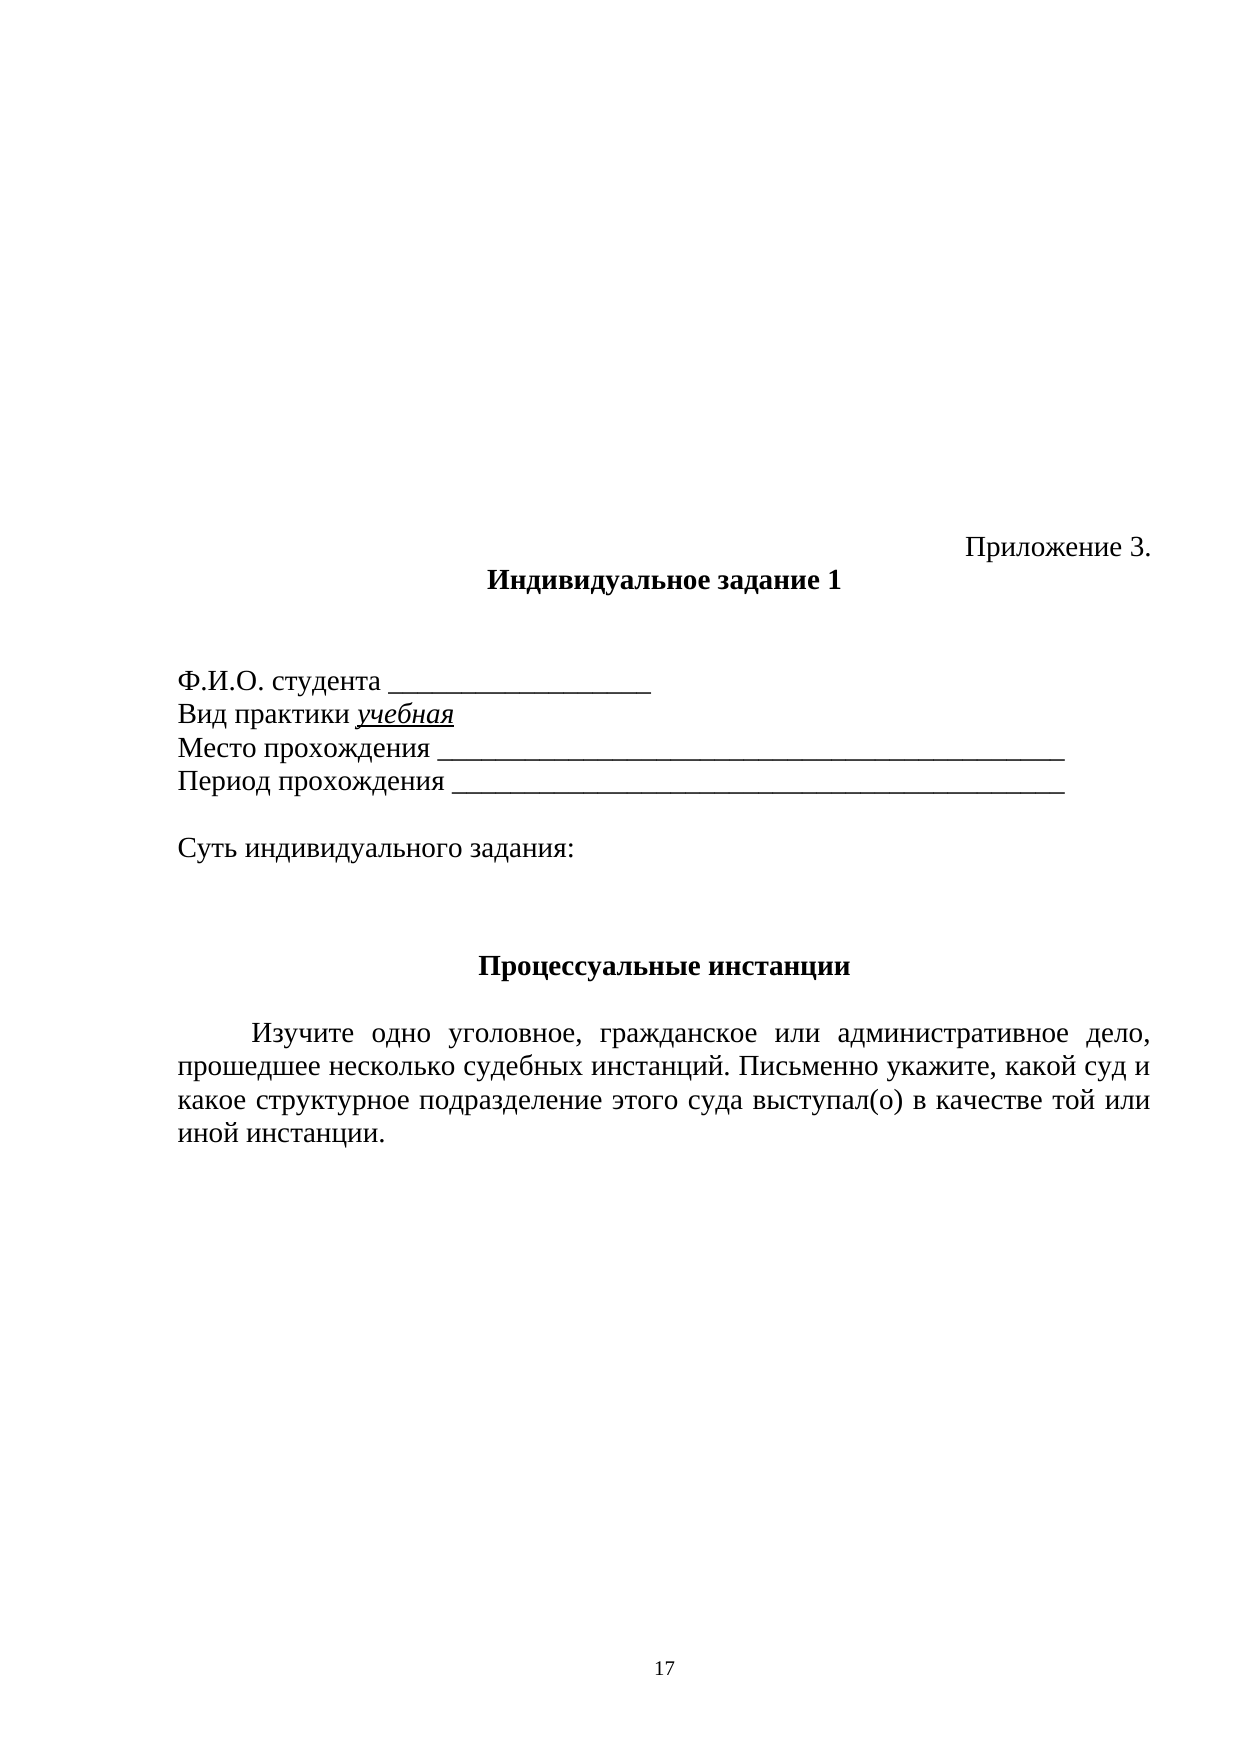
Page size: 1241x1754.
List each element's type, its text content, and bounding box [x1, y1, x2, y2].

text Процессуальные инстанции [177, 948, 1152, 981]
text Ф.И.О. студента __________________ [177, 663, 1152, 696]
text Приложение 3. [177, 529, 1152, 562]
text Место прохождения ___________________________________________ [177, 730, 1152, 763]
text Вид практики учебная [177, 696, 1152, 730]
text Суть индивидуального задания: [177, 831, 1152, 864]
text Изучите одно уголовное, гражданское или административное дело, прошедшее несколько судебных инстанций. Письменно укажите, какой суд и какое структурное подразделение этого суда выступал(о) в качестве той или иной инстанции. [177, 1015, 1152, 1149]
text Индивидуальное задание 1 [177, 562, 1152, 596]
text Период прохождения __________________________________________ [177, 763, 1152, 797]
